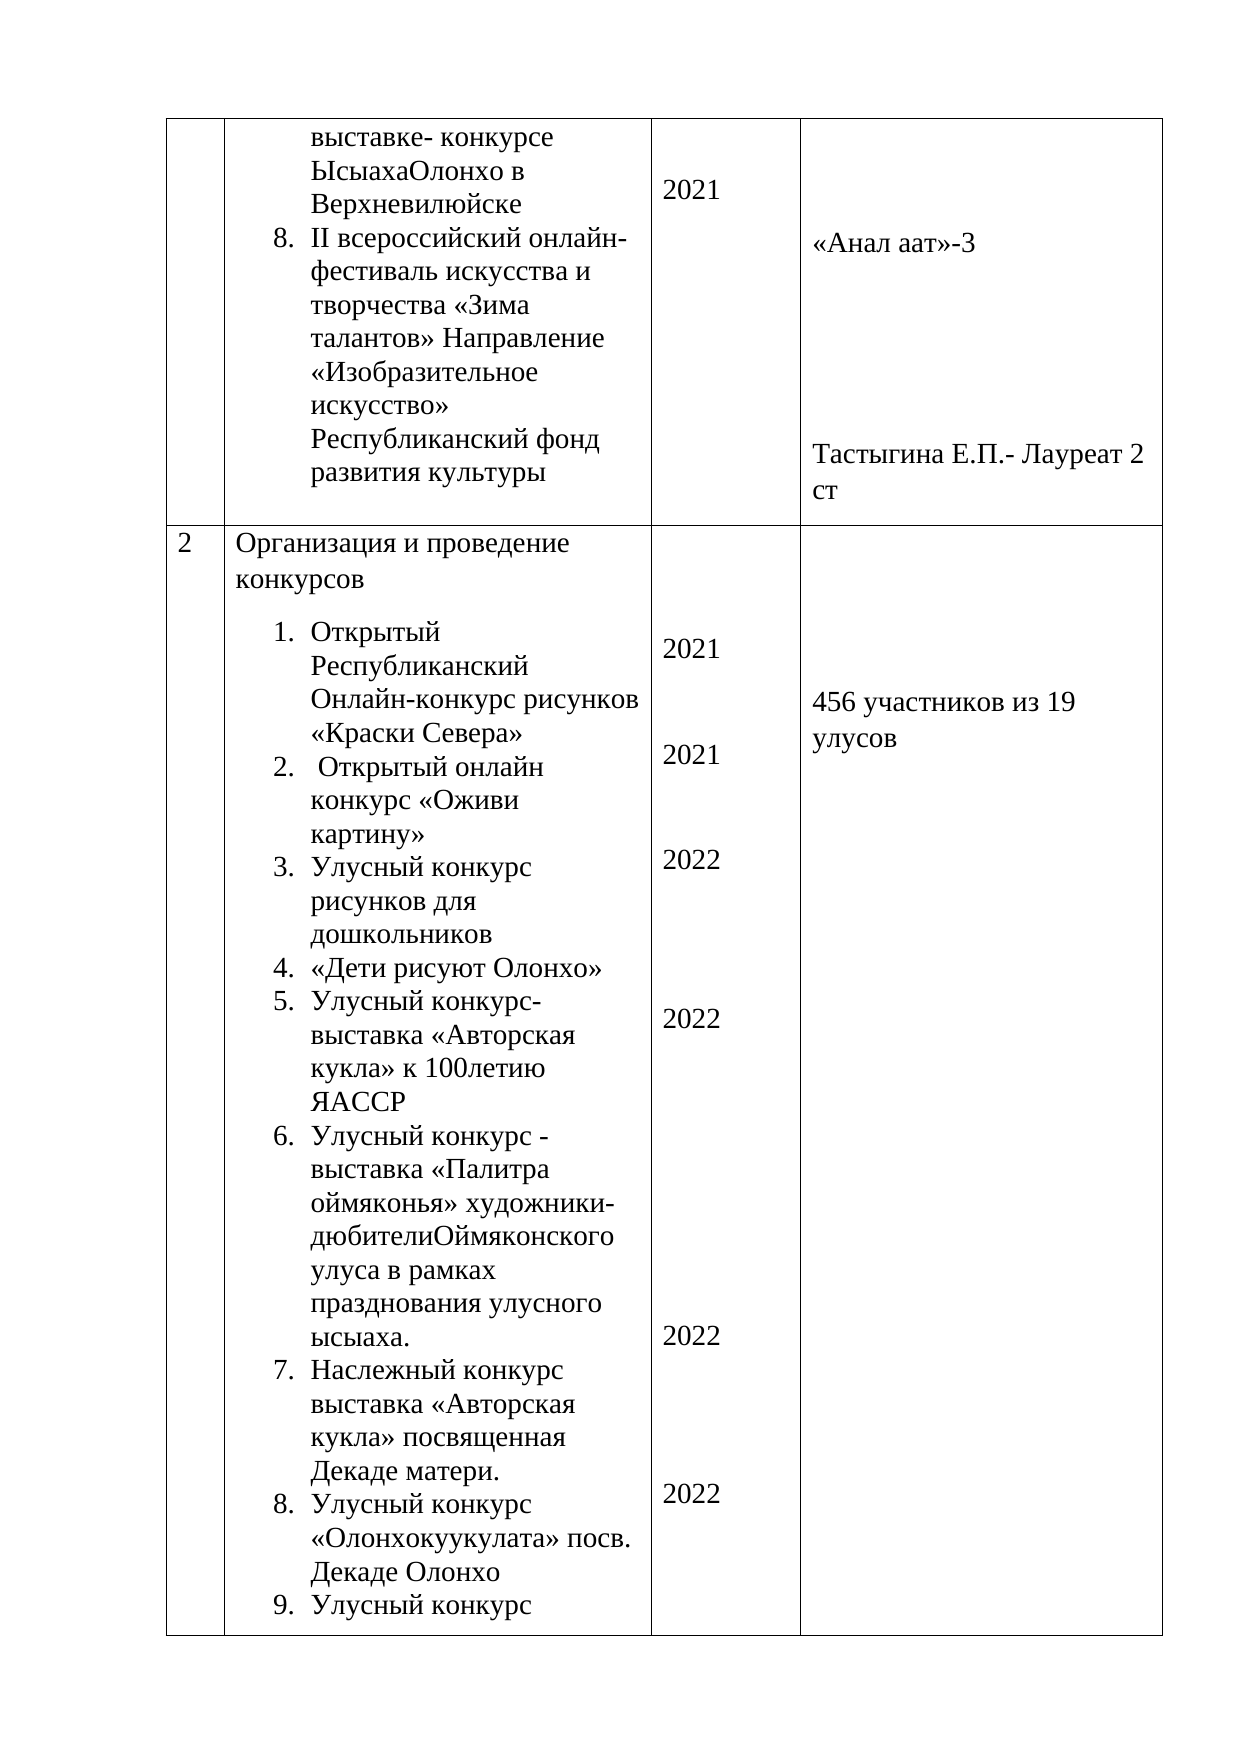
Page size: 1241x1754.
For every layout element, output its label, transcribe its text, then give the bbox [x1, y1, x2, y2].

table_cell 2 [167, 526, 224, 1634]
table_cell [225, 526, 651, 1634]
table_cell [652, 526, 800, 1634]
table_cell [225, 119, 651, 524]
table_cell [801, 526, 1162, 1634]
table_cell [801, 119, 1162, 524]
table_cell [652, 119, 800, 524]
table_cell 1 [167, 119, 224, 524]
